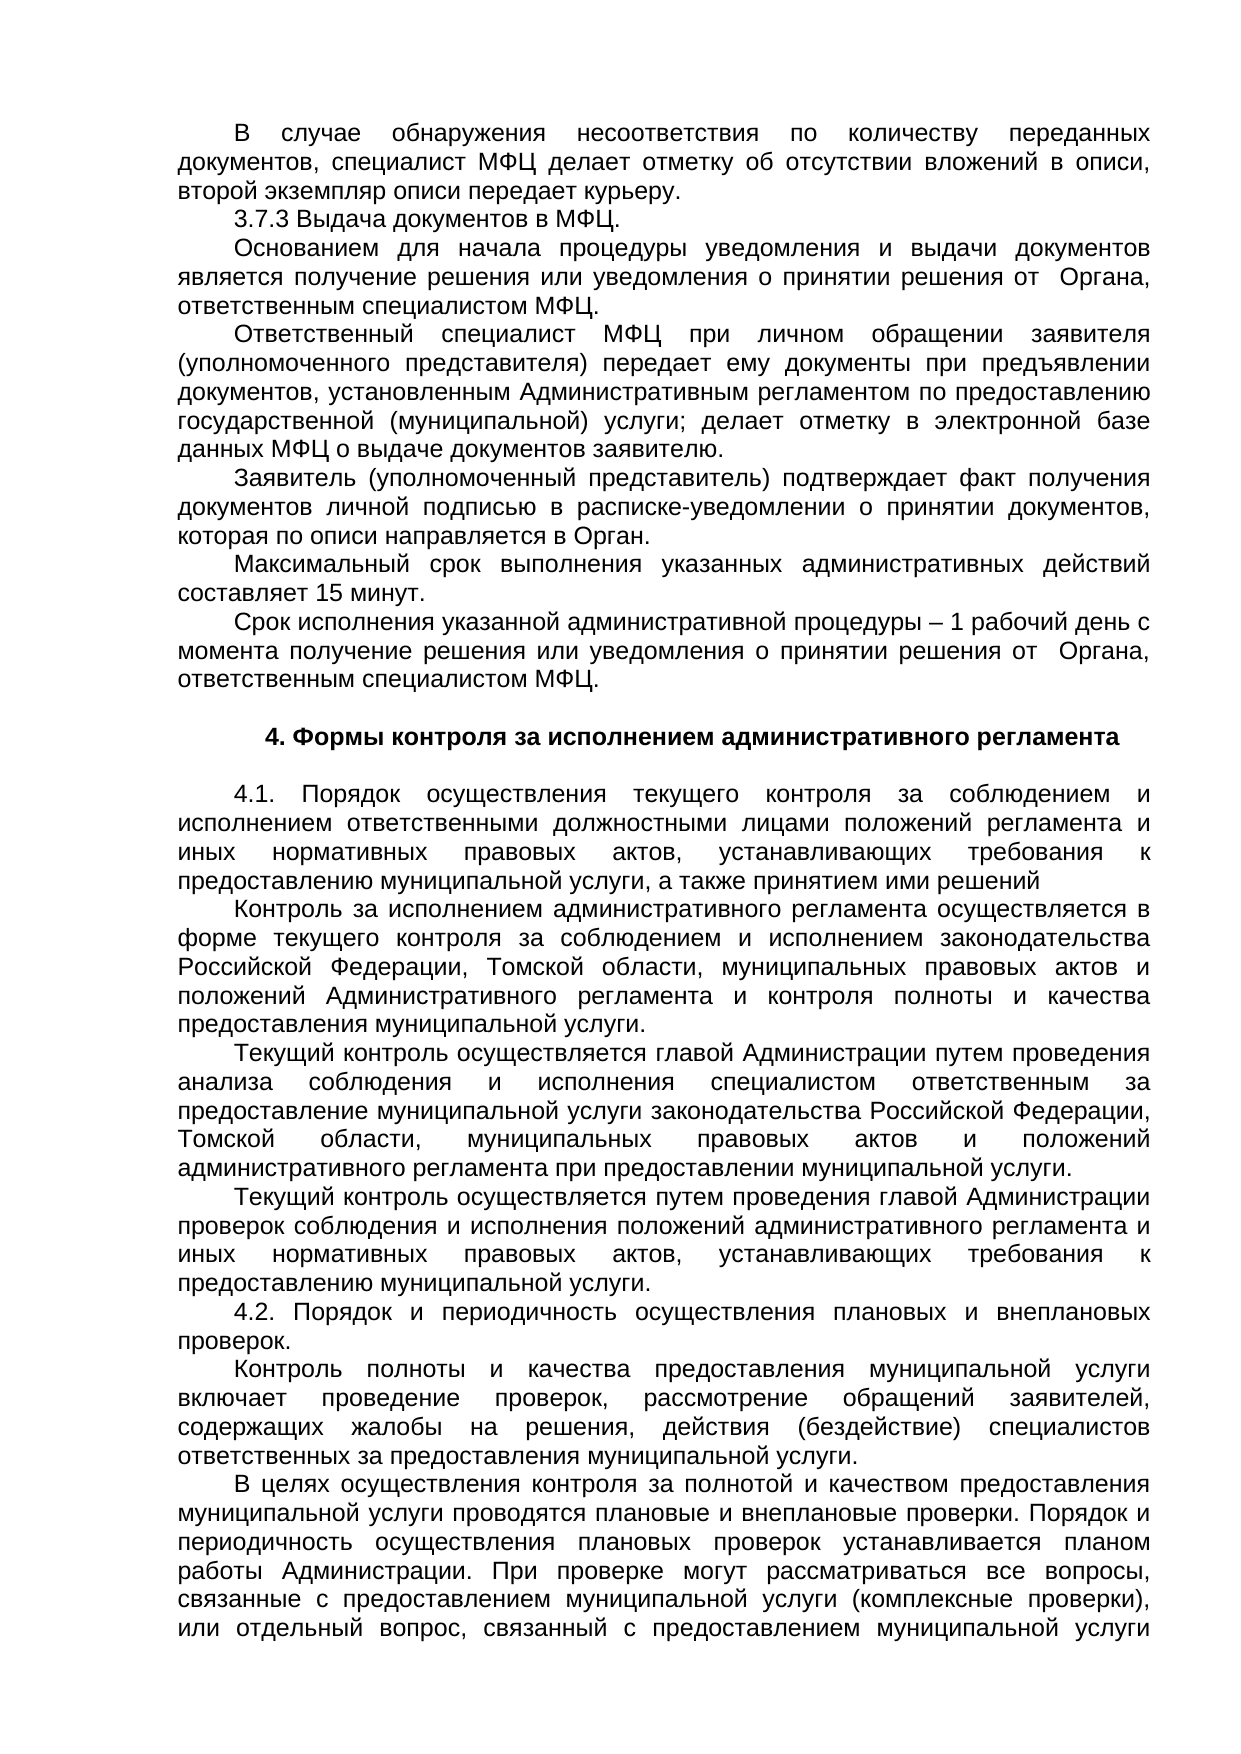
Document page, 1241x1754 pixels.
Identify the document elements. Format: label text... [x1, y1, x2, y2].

text Ответственный специалист МФЦ при личном обращении заявителя (уполномоченного представителя) передает ему документы при предъявлении документов, установленным Административным регламентом по предоставлению государственной (муниципальной) услуги; делает отметку в электронной базе данных МФЦ о выдаче документов заявителю. [177, 319, 1152, 463]
text Заявитель (уполномоченный представитель) подтверждает факт получения документов личной подписью в расписке-уведомлении о принятии документов, которая по описи направляется в Орган. [177, 463, 1152, 549]
text 4. Формы контроля за исполнением административного регламента [177, 722, 1152, 751]
text Основанием для начала процедуры уведомления и выдачи документов является получение решения или уведомления о принятии решения от Органа, ответственным специалистом МФЦ. [177, 233, 1152, 319]
text Максимальный срок выполнения указанных административных действий составляет 15 минут. [177, 549, 1152, 607]
text 4.1. Порядок осуществления текущего контроля за соблюдением и исполнением ответственными должностными лицами положений регламента и иных нормативных правовых актов, устанавливающих требования к предоставлению муниципальной услуги, а также принятием ими решений [177, 779, 1152, 894]
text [177, 1469, 1152, 1642]
text Срок исполнения указанной административной процедуры – 1 рабочий день с момента получение решения или уведомления о принятии решения от Органа, ответственным специалистом МФЦ. [177, 607, 1152, 693]
text Контроль за исполнением административного регламента осуществляется в форме текущего контроля за соблюдением и исполнением законодательства Российской Федерации, Томской области, муниципальных правовых актов и положений Административного регламента и контроля полноты и качества предоставления муниципальной услуги. [177, 894, 1152, 1038]
text В случае обнаружения несоответствия по количеству переданных документов, специалист МФЦ делает отметку об отсутствии вложений в описи, второй экземпляр описи передает курьеру. [177, 118, 1152, 204]
text 4.2. Порядок и периодичность осуществления плановых и внеплановых проверок. [177, 1297, 1152, 1354]
text Текущий контроль осуществляется путем проведения главой Администрации проверок соблюдения и исполнения положений административного регламента и иных нормативных правовых актов, устанавливающих требования к предоставлению муниципальной услуги. [177, 1182, 1152, 1297]
text Текущий контроль осуществляется главой Администрации путем проведения анализа соблюдения и исполнения специалистом ответственным за предоставление муниципальной услуги законодательства Российской Федерации, Томской области, муниципальных правовых актов и положений административного регламента при предоставлении муниципальной услуги. [177, 1038, 1152, 1182]
text 3.7.3 Выдача документов в МФЦ. [177, 204, 1152, 233]
text Контроль полноты и качества предоставления муниципальной услуги включает проведение проверок, рассмотрение обращений заявителей, содержащих жалобы на решения, действия (бездействие) специалистов ответственных за предоставления муниципальной услуги. [177, 1354, 1152, 1469]
